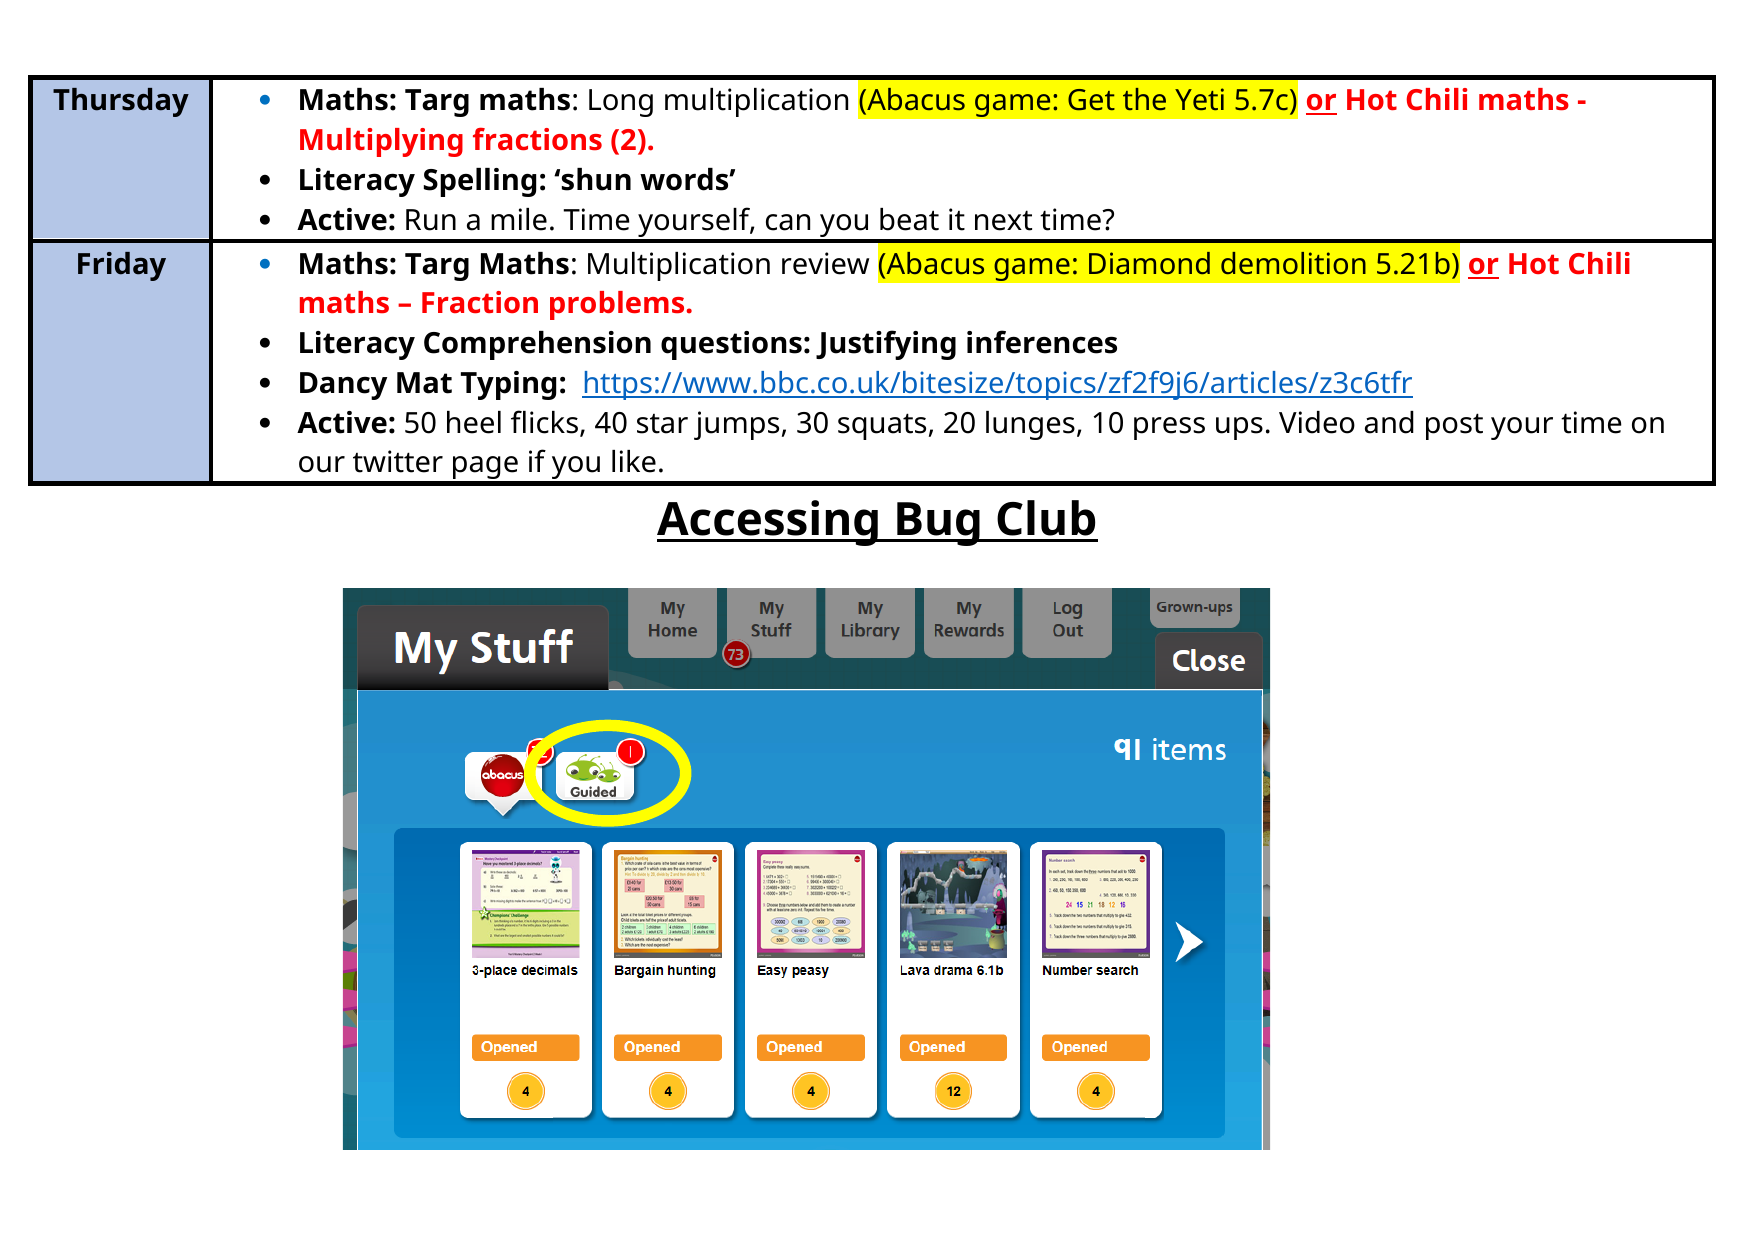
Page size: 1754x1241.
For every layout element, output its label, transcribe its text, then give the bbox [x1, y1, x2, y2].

table_cell Maths: Targ Maths: Multiplication review (Abacus game: Diamond demolition 5.21b) or Hot Chili maths – Fraction problems. Literacy Comprehension questions: Justifying inferences Dancy Mat Typing: https://www.bbc.co.uk/bitesize/topics/zf2f9j6/articles/z3c6tfr Active: 50 heel flicks, 40 star jumps, 30 squats, 20 lunges, 10 press ups. Video and post your time on our twitter page if you like. [213, 243, 1712, 481]
table_cell Maths: Targ maths: Long multiplication (Abacus game: Get the Yeti 5.7c) or Hot Chili maths - Multiplying fractions (2). Literacy Spelling: ‘shun words’ Active: Run a mile. Time yourself, can you beat it next time? [213, 80, 1712, 238]
table_cell Thursday [33, 80, 209, 238]
table_cell Friday [33, 243, 209, 481]
text Accessing Bug Club [75, 486, 1679, 548]
picture [342, 588, 1271, 1150]
